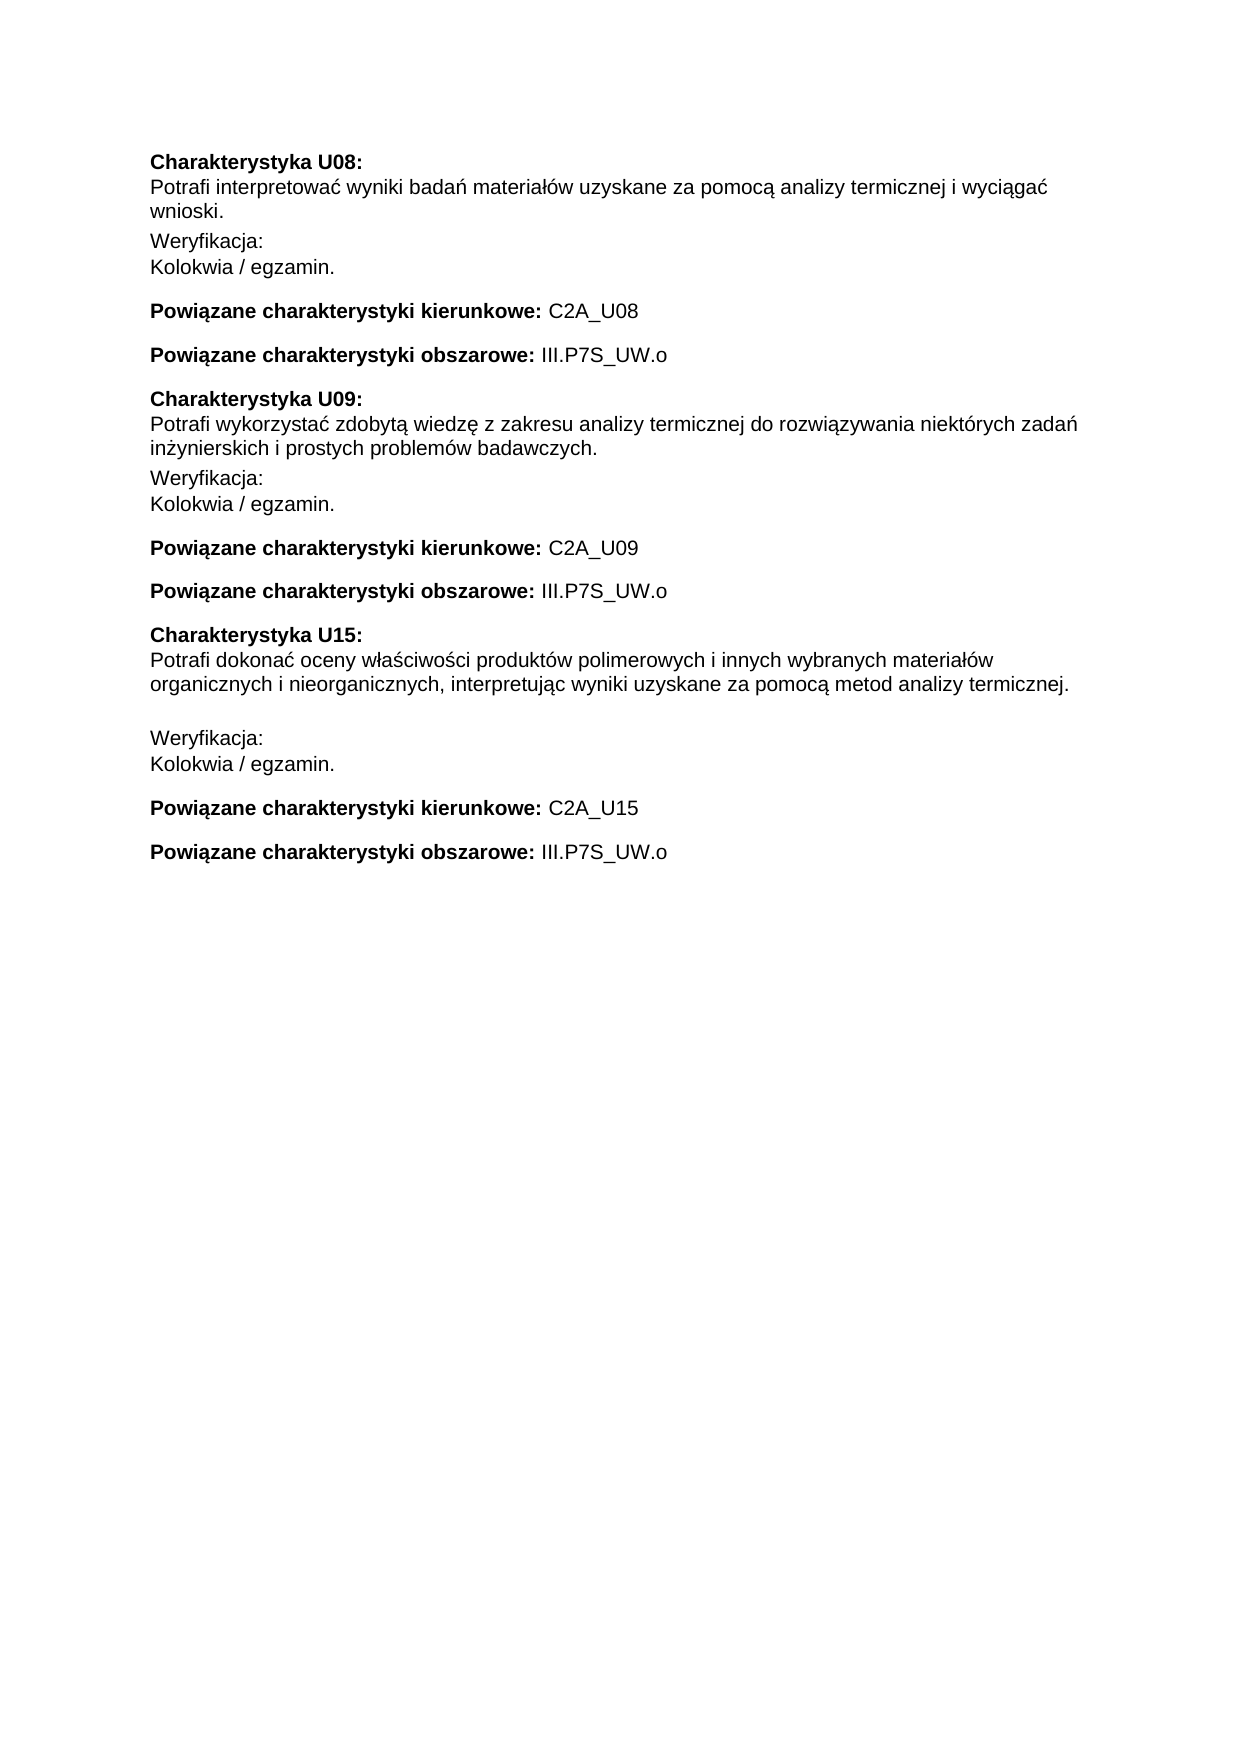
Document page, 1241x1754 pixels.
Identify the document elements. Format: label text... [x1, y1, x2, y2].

text Kolokwia / egzamin. [150, 255, 1090, 279]
text Charakterystyka U15: [150, 623, 1090, 647]
text Charakterystyka U08: [150, 150, 1090, 174]
text Powiązane charakterystyki kierunkowe: C2A_U09 [150, 535, 1090, 559]
text Powiązane charakterystyki kierunkowe: C2A_U08 [150, 299, 1090, 323]
text Weryfikacja: [150, 466, 1090, 489]
text Kolokwia / egzamin. [150, 752, 1090, 776]
text Weryfikacja: [150, 229, 1090, 253]
text Weryfikacja: [150, 726, 1090, 750]
text Kolokwia / egzamin. [150, 492, 1090, 516]
text Powiązane charakterystyki obszarowe: III.P7S_UW.o [150, 343, 1090, 367]
text Powiązane charakterystyki kierunkowe: C2A_U15 [150, 796, 1090, 820]
text Powiązane charakterystyki obszarowe: III.P7S_UW.o [150, 579, 1090, 603]
text Potrafi wykorzystać zdobytą wiedzę z zakresu analizy termicznej do rozwiązywania niektórych zadań inżynierskich i prostych problemów badawczych. [150, 411, 1090, 459]
text Powiązane charakterystyki obszarowe: III.P7S_UW.o [150, 839, 1090, 863]
text Potrafi dokonać oceny właściwości produktów polimerowych i innych wybranych materiałów organicznych i nieorganicznych, interpretując wyniki uzyskane za pomocą metod analizy termicznej. [150, 648, 1090, 720]
text Charakterystyka U09: [150, 386, 1090, 410]
text Potrafi interpretować wyniki badań materiałów uzyskane za pomocą analizy termicznej i wyciągać wnioski. [150, 175, 1090, 223]
